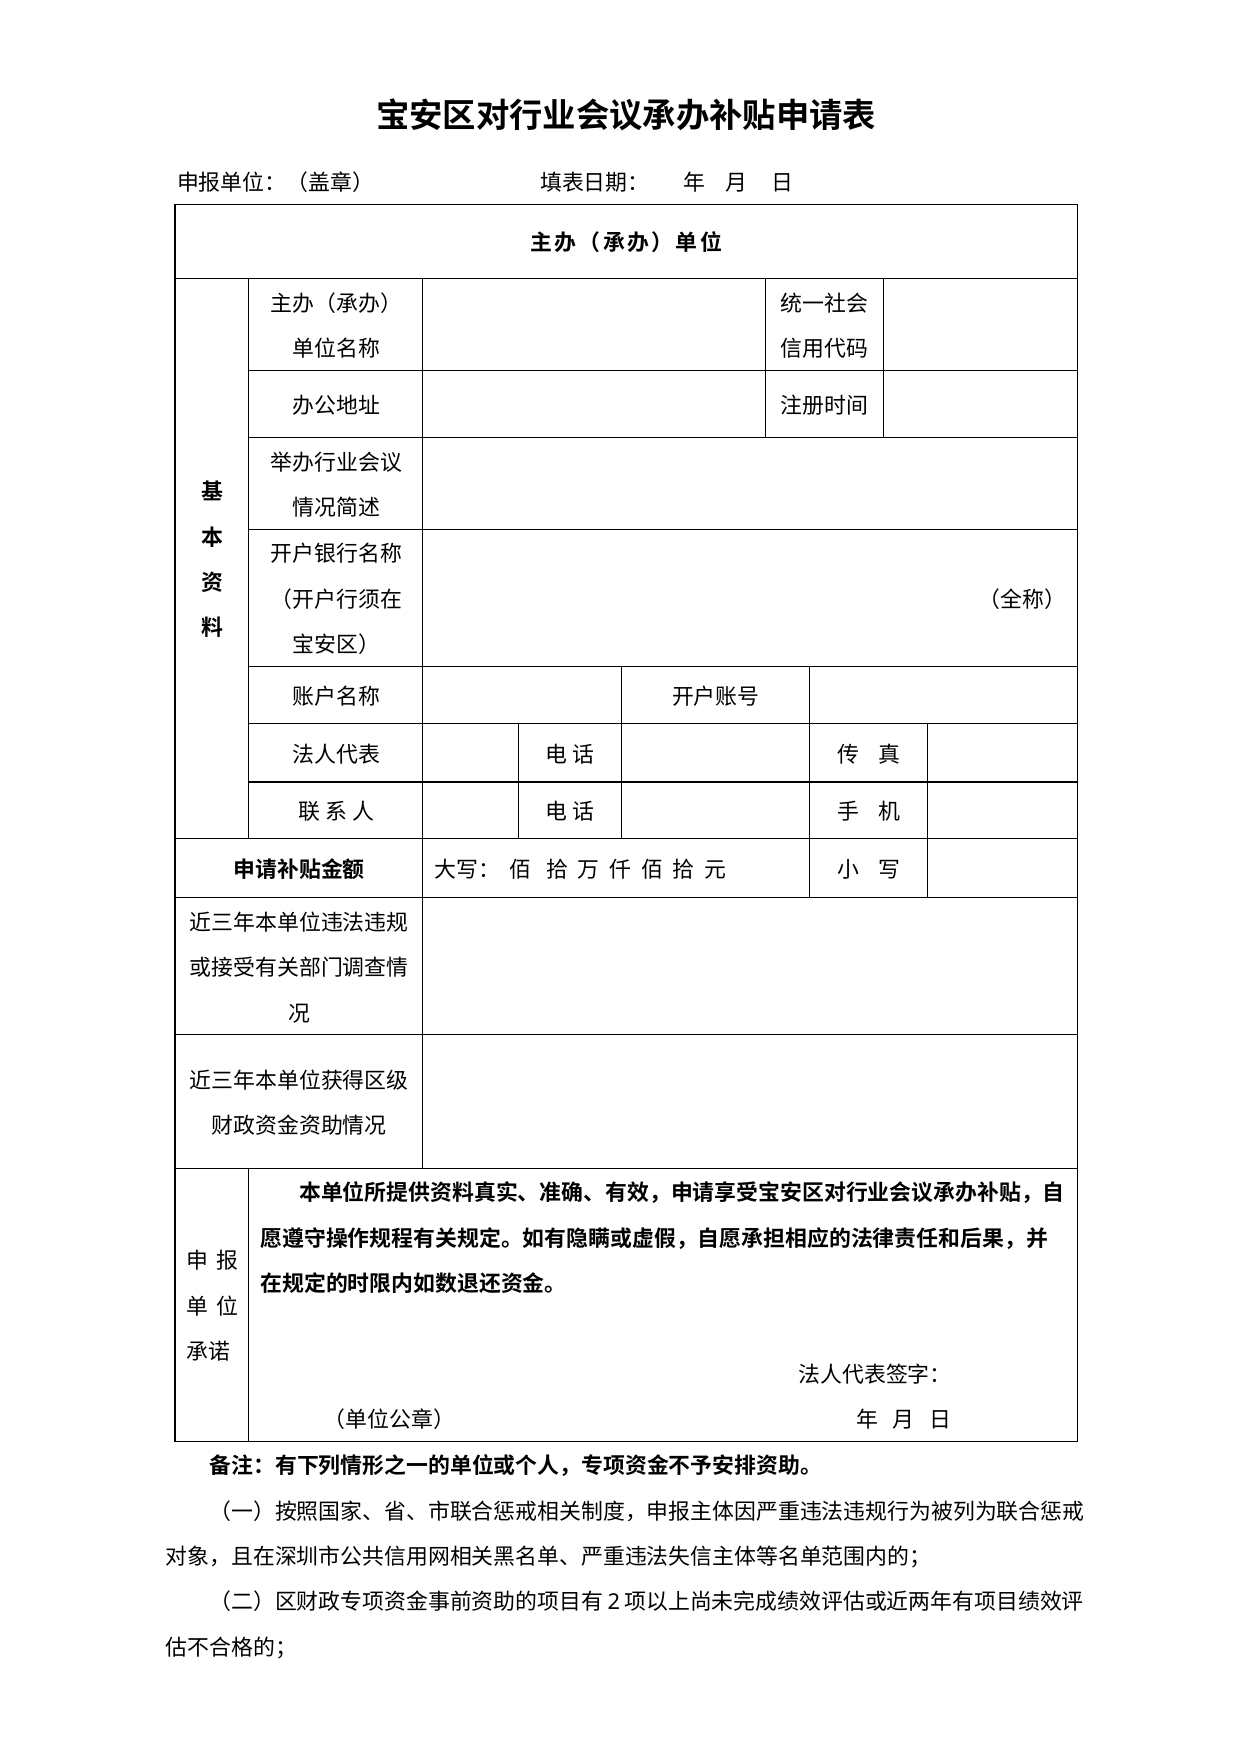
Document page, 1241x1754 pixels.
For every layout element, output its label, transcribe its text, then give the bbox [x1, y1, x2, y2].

table_cell [423, 724, 518, 781]
table_cell [423, 667, 621, 723]
table_cell 本单位所提供资料真实、准确、有效，申请享受宝安区对行业会议承办补贴，自愿遵守操作规程有关规定。如有隐瞒或虚假，自愿承担相应的法律责任和后果，并在规定的时限内如数退还资金。 法人代表签字： （单位公章） 年 月 日 [249, 1169, 1077, 1441]
table_cell [622, 783, 809, 837]
table_cell 统一社会信用代码 [766, 279, 883, 369]
text （一）按照国家、省、市联合惩戒相关制度，申报主体因严重违法违规行为被列为联合惩戒对象，且在深圳市公共信用网相关黑名单、严重违法失信主体等名单范围内的； [165, 1487, 1087, 1577]
table_cell [423, 438, 1077, 528]
table_cell 电 话 [519, 724, 621, 781]
table_cell 基 本 资 料 [176, 279, 248, 837]
table_cell 办公地址 [249, 371, 422, 437]
table_cell [423, 783, 518, 837]
table_cell [884, 371, 1077, 437]
table_cell [928, 783, 1077, 837]
table_cell （全称） [423, 530, 1077, 666]
table_cell 电 话 [519, 783, 621, 837]
table_cell 申请补贴金额 [176, 839, 422, 897]
table_cell 近三年本单位获得区级财政资金资助情况 [176, 1035, 422, 1168]
table_cell 账户名称 [249, 667, 422, 723]
text 备注：有下列情形之一的单位或个人，专项资金不予安排资助。 [165, 1442, 1087, 1487]
table_cell 主办（承办）单位名称 [249, 279, 422, 369]
table_cell 传 真 [810, 724, 927, 781]
table_cell 申报单位承诺 [176, 1169, 248, 1441]
text 宝安区对行业会议承办补贴申请表 [165, 68, 1087, 158]
table_cell [928, 839, 1077, 897]
table_cell [622, 724, 809, 781]
table_cell 联 系 人 [249, 783, 422, 837]
table_cell 举办行业会议情况简述 [249, 438, 422, 528]
table_cell [810, 667, 1077, 723]
table_cell [928, 724, 1077, 781]
table_cell 开户银行名称（开户行须在宝安区） [249, 530, 422, 666]
table_cell 大写： 佰 拾 万 仟 佰 拾 元 [423, 839, 809, 897]
table_cell 小 写 [810, 839, 927, 897]
table_cell [423, 1035, 1077, 1168]
table_cell [884, 279, 1077, 369]
table_header 主办（承办）单位 [176, 205, 1077, 278]
table_cell 手 机 [810, 783, 927, 837]
table_cell 开户账号 [622, 667, 809, 723]
text 申报单位：（盖章） 填表日期： 年 月 日 [165, 158, 1087, 204]
table_cell [423, 279, 765, 369]
table_cell [423, 371, 765, 437]
table_cell 注册时间 [766, 371, 883, 437]
table_cell [423, 898, 1077, 1034]
text （二）区财政专项资金事前资助的项目有2项以上尚未完成绩效评估或近两年有项目绩效评估不合格的； [165, 1577, 1087, 1668]
table_cell 法人代表 [249, 724, 422, 781]
table_cell 近三年本单位违法违规或接受有关部门调查情况 [176, 898, 422, 1034]
